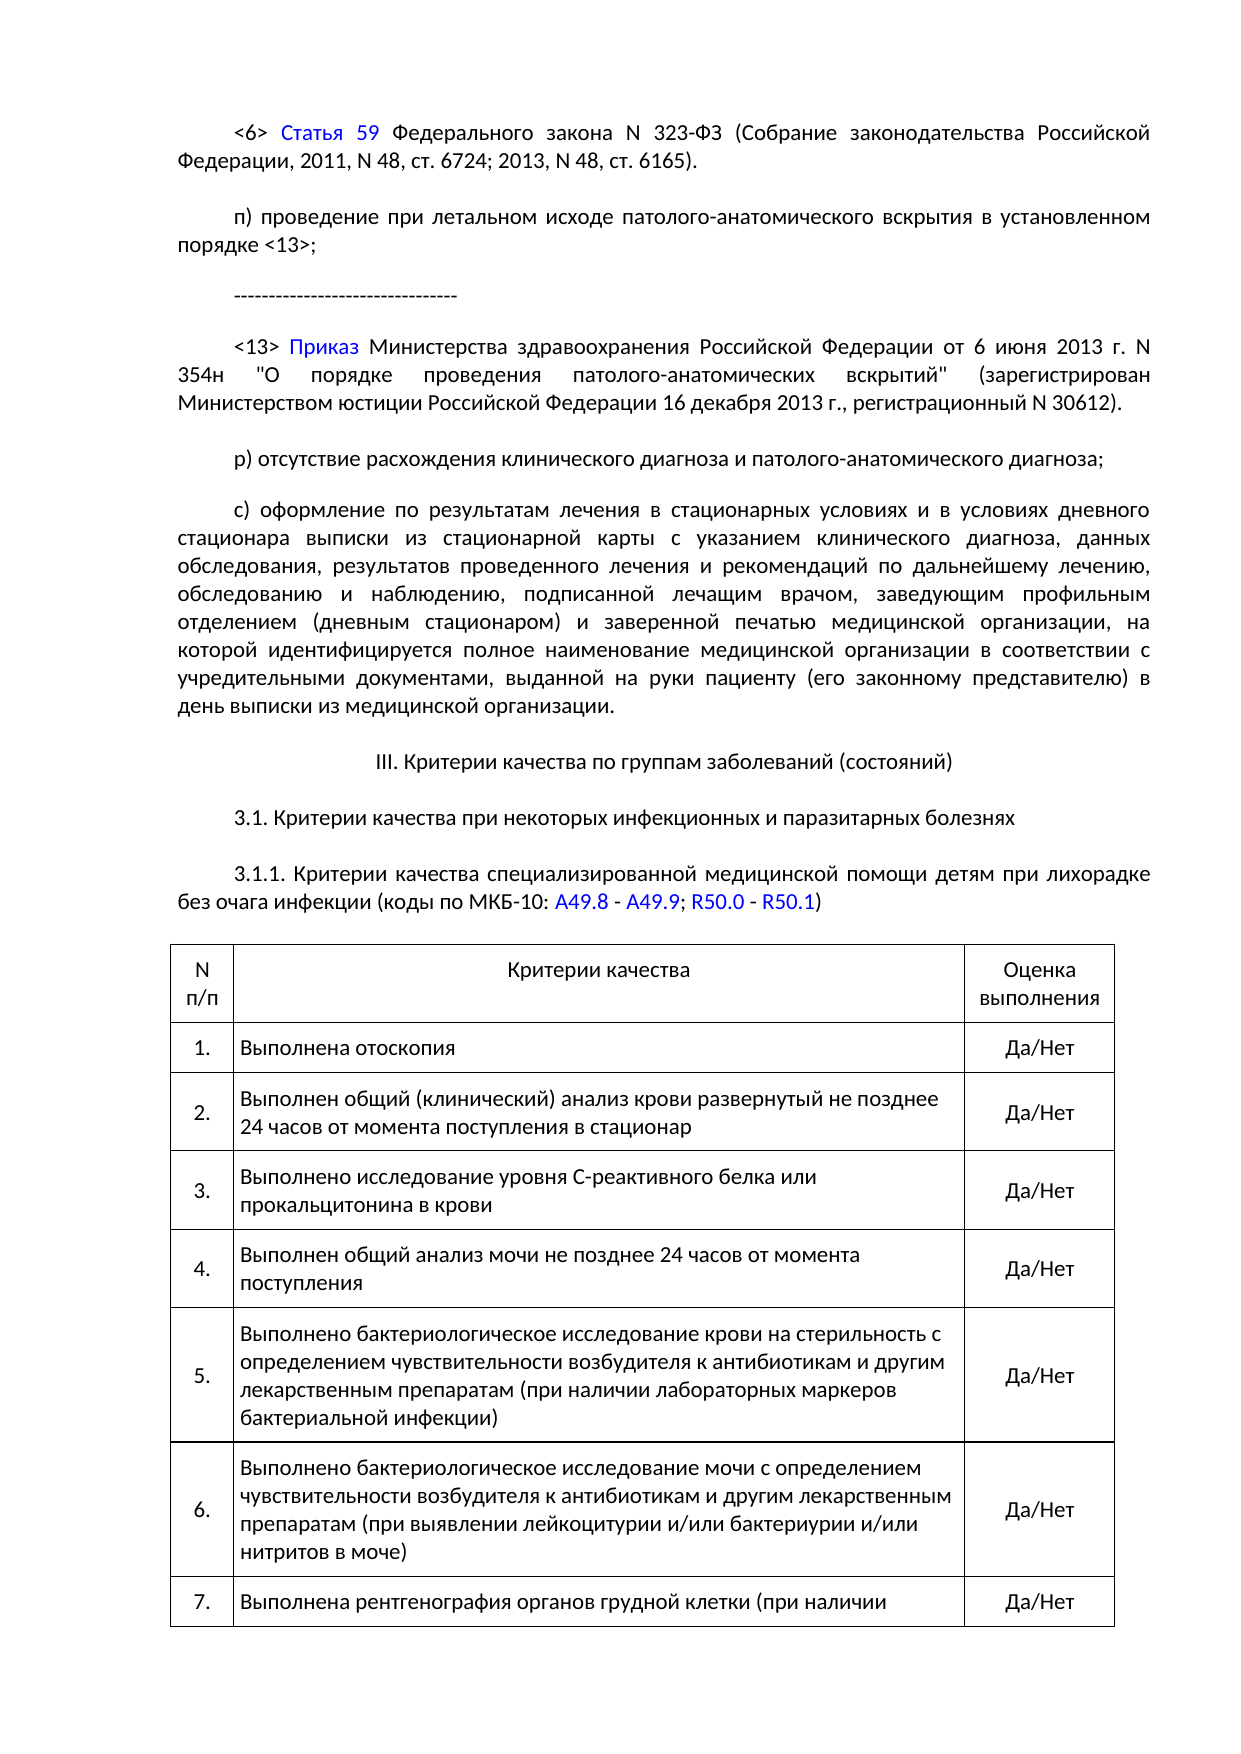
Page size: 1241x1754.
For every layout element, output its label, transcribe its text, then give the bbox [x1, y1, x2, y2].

table_cell Выполнено исследование уровня C-реактивного белка или прокальцитонина в крови [234, 1151, 964, 1229]
table_cell 1. [171, 1023, 233, 1072]
text п) проведение при летальном исходе патолого-анатомического вскрытия в установленном порядке <13>; [177, 202, 1152, 258]
table_cell 3. [171, 1151, 233, 1229]
table_cell Да/Нет [965, 1577, 1114, 1626]
table_cell Да/Нет [965, 1443, 1114, 1576]
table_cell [234, 1577, 964, 1626]
table_cell Выполнена отоскопия [234, 1023, 964, 1072]
text -------------------------------- [177, 281, 1152, 309]
text 3.1.1. Критерии качества специализированной медицинской помощи детям при лихорадке без очага инфекции (коды по МКБ-10: A49.8 - A49.9; R50.0 - R50.1) [177, 859, 1152, 915]
table_cell Выполнен общий анализ мочи не позднее 24 часов от момента поступления [234, 1230, 964, 1307]
table_header Оценка выполнения [965, 945, 1114, 1022]
table_cell Да/Нет [965, 1230, 1114, 1307]
table_cell Выполнено бактериологическое исследование крови на стерильность с определением чувствительности возбудителя к антибиотикам и другим лекарственным препаратам (при наличии лабораторных маркеров бактериальной инфекции) [234, 1308, 964, 1441]
table_cell Да/Нет [965, 1073, 1114, 1150]
text р) отсутствие расхождения клинического диагноза и патолого-анатомического диагноза; [177, 444, 1152, 472]
text 3.1. Критерии качества при некоторых инфекционных и паразитарных болезнях [177, 803, 1152, 831]
table_cell 6. [171, 1443, 233, 1576]
table_cell 2. [171, 1073, 233, 1150]
table_cell Выполнен общий (клинический) анализ крови развернутый не позднее 24 часов от момента поступления в стационар [234, 1073, 964, 1150]
table_cell Выполнено бактериологическое исследование мочи с определением чувствительности возбудителя к антибиотикам и другим лекарственным препаратам (при выявлении лейкоцитурии и/или бактериурии и/или нитритов в моче) [234, 1443, 964, 1576]
text с) оформление по результатам лечения в стационарных условиях и в условиях дневного стационара выписки из стационарной карты с указанием клинического диагноза, данных обследования, результатов проведенного лечения и рекомендаций по дальнейшему лечению, обследованию и наблюдению, подписанной лечащим врачом, заведующим профильным отделением (дневным стационаром) и заверенной печатью медицинской организации, на которой идентифицируется полное наименование медицинской организации в соответствии с учредительными документами, выданной на руки пациенту (его законному представителю) в день выписки из медицинской организации. [177, 495, 1152, 719]
text <13> Приказ Министерства здравоохранения Российской Федерации от 6 июня 2013 г. N 354н "О порядке проведения патолого-анатомических вскрытий" (зарегистрирован Министерством юстиции Российской Федерации 16 декабря 2013 г., регистрационный N 30612). [177, 332, 1152, 416]
text <6> Статья 59 Федерального закона N 323-ФЗ (Собрание законодательства Российской Федерации, 2011, N 48, ст. 6724; 2013, N 48, ст. 6165). [177, 118, 1152, 174]
table_cell 5. [171, 1308, 233, 1441]
table_cell 7. [171, 1577, 233, 1626]
table_cell Да/Нет [965, 1308, 1114, 1441]
table_header Критерии качества [234, 945, 964, 1022]
text III. Критерии качества по группам заболеваний (состояний) [177, 747, 1152, 775]
table_header N п/п [171, 945, 233, 1022]
table_cell 4. [171, 1230, 233, 1307]
table_cell Да/Нет [965, 1023, 1114, 1072]
table_cell Да/Нет [965, 1151, 1114, 1229]
